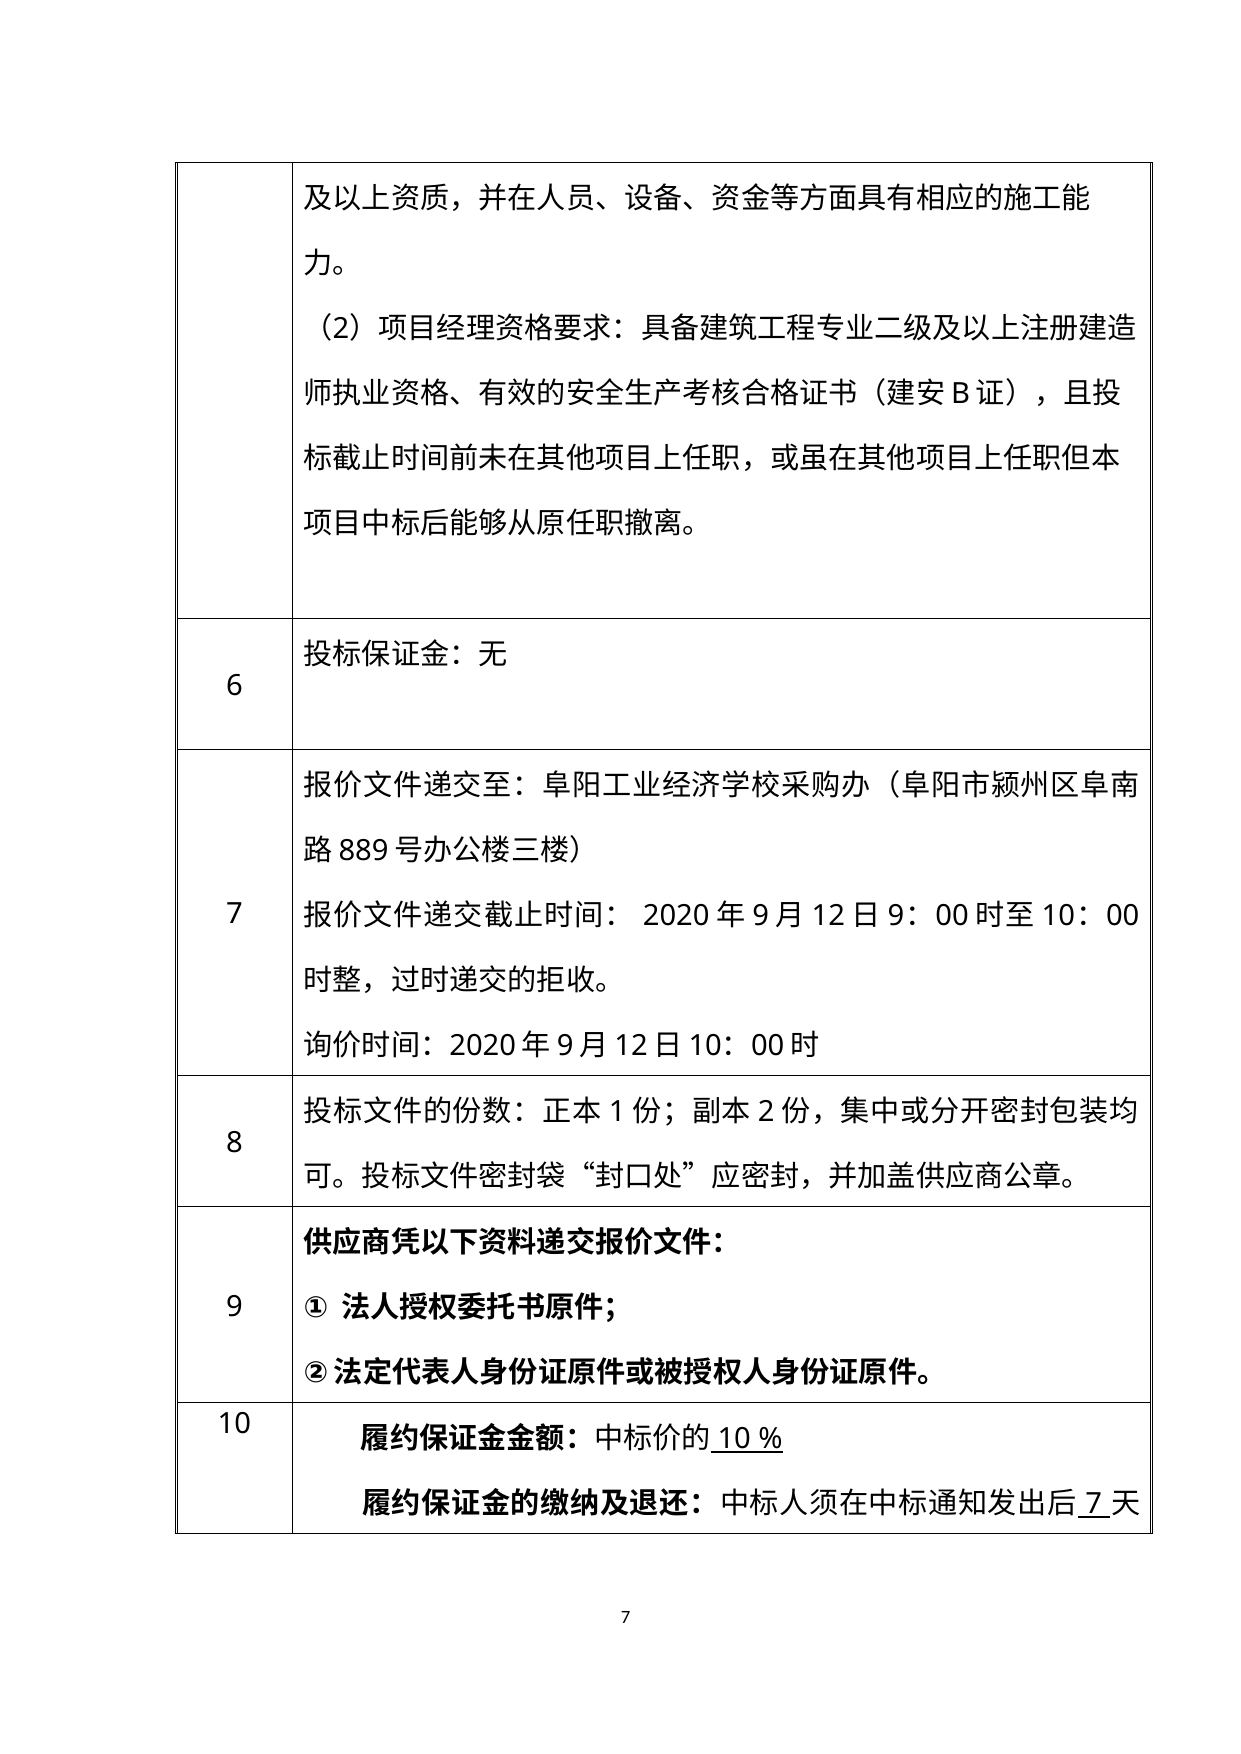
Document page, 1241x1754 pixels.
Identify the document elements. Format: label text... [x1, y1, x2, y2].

table_cell 报价文件递交至：阜阳工业经济学校采购办（阜阳市颍州区阜南路889号办公楼三楼） 报价文件递交截止时间： 2020年9月12日9：00时至10：00时整，过时递交的拒收。 询价时间：2020年9月12日10：00时 [293, 750, 1150, 1075]
table_cell 投标保证金：无 [293, 619, 1150, 749]
table_cell 6 [178, 619, 292, 749]
table_cell 供应商凭以下资料递交报价文件： 法人授权委托书原件； ②法定代表人身份证原件或被授权人身份证原件。 [293, 1207, 1150, 1402]
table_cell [293, 1403, 1150, 1533]
table_cell 10 [178, 1403, 292, 1533]
table_cell 投标文件的份数：正本1份；副本2份，集中或分开密封包装均可。投标文件密封袋“封口处”应密封，并加盖供应商公章。 [293, 1076, 1150, 1206]
table_cell 9 [178, 1207, 292, 1402]
table_cell 5 [178, 163, 292, 618]
table_cell 7 [178, 750, 292, 1075]
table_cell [293, 163, 1150, 618]
table_cell 8 [178, 1076, 292, 1206]
